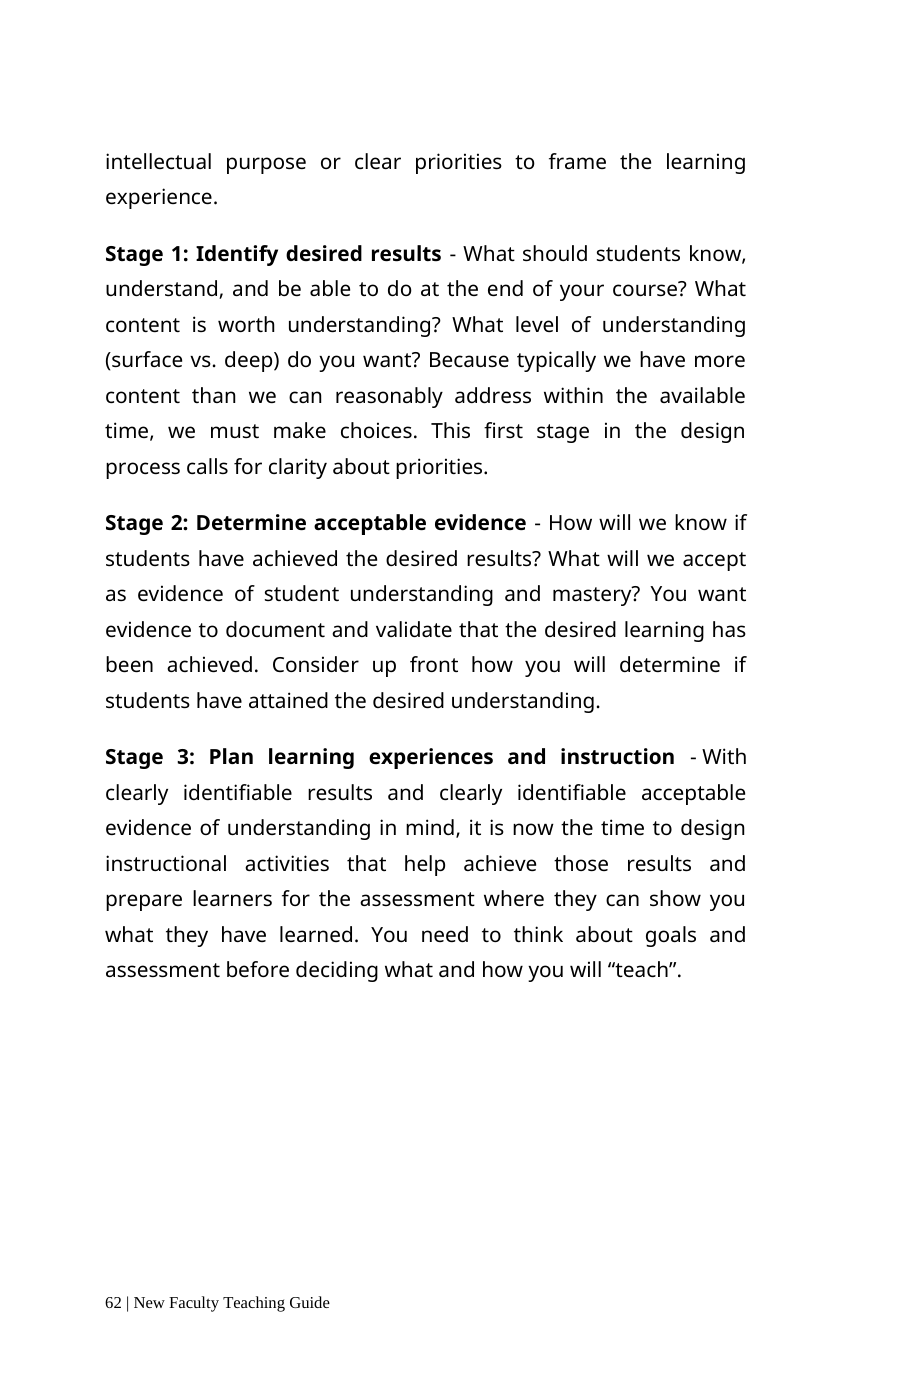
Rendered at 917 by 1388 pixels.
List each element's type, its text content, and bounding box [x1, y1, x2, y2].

text Stage 3: Plan learning experiences and instruction - With clearly identifiable results and clearly identifiable acceptable evidence of understanding in mind, it is now the time to design instructional activities that help achieve those results and prepare learners for the assessment where they can show you what they have learned. You need to think about goals and assessment before deciding what and how you will “teach”. [105, 742, 747, 984]
text Stage 2: Determine acceptable evidence - How will we know if students have achieved the desired results? What will we accept as evidence of student understanding and mastery? You want evidence to document and validate that the desired learning has been achieved. Consider up front how you will determine if students have attained the desired understanding. [105, 508, 747, 714]
text Stage 1: Identify desired results - What should students know, understand, and be able to do at the end of your course? What content is worth understanding? What level of understanding (surface vs. deep) do you want? Because typically we have more content than we can reasonably address within the available time, we must make choices. This first stage in the design process calls for clarity about priorities. [105, 239, 747, 480]
